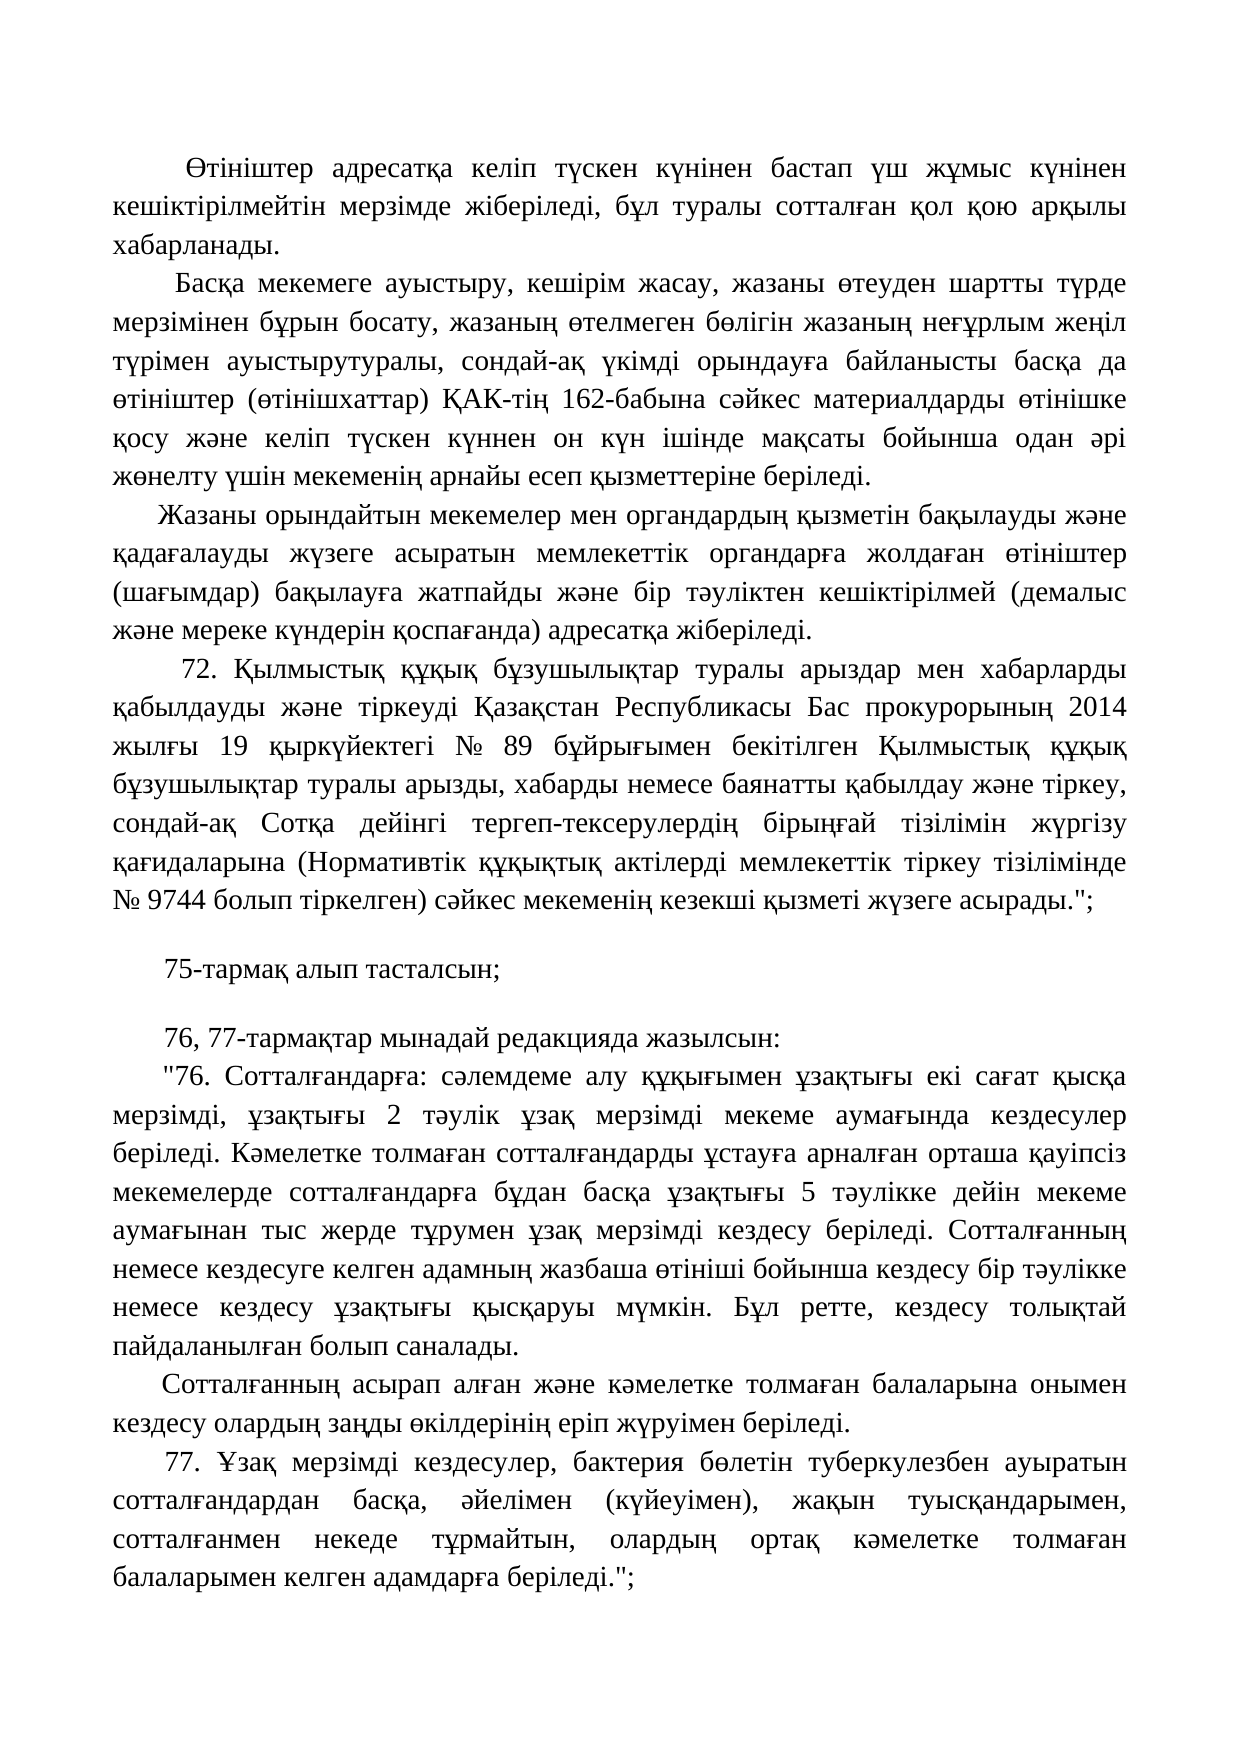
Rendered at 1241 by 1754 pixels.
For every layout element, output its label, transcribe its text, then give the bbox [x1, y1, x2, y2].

text 75-тармақ алып тасталсын; [112, 951, 1128, 984]
text 76, 77-тармақтар мынадай редакцияда жазылсын: [112, 1020, 1128, 1053]
text 72. Қылмыстық құқық бұзушылықтар туралы арыздар мен хабарларды қабылдауды және тіркеуді Қазақстан Республикасы Бас прокурорының 2014 жылғы 19 қыркүйектегі № 89 бұйрығымен бекітілген Қылмыстық құқық бұзушылықтар туралы арызды, хабарды немесе баянатты қабылдау және тіркеу, сондай-ақ Сотқа дейінгі тергеп-тексерулердің бірыңғай тізілімін жүргізу қағидаларына (Нормативтік құқықтық актілерді мемлекеттік тіркеу тізілімінде № 9744 болып тіркелген) сәйкес мекеменің кезекші қызметі жүзеге асырады."; [112, 651, 1128, 916]
text Жазаны орындайтын мекемелер мен органдардың қызметiн бақылауды және қадағалауды жүзеге асыратын мемлекеттік органдарға жолдаған өтініштер (шағымдар) бақылауға жатпайды және бiр тәулiктен кешiктiрiлмей (демалыс және мереке күндерін қоспағанда) адресатқа жiберiледi. [112, 497, 1128, 646]
text Басқа мекемеге ауыстыру, кешiрiм жасау, жазаны өтеуден шартты түрде мерзiмiнен бұрын босату, жазаның өтелмеген бөлiгiн жазаның неғұрлым жеңіл түрiмен ауыстырутуралы, сондай-ақ үкімді орындауға байланысты басқа да өтініштер (өтінішхаттар) ҚАК-тің 162-бабына сәйкес материалдарды өтінішке қосу және келіп түскен күннен он күн ішінде мақсаты бойынша одан әрі жөнелту үшін мекеменің арнайы есеп қызметтеріне беріледі. [112, 266, 1128, 492]
text "76. Сотталғандарға: сәлемдеме алу құқығымен ұзақтығы екі сағат қысқа мерзімді, ұзақтығы 2 тәулік ұзақ мерзімді мекеме аумағында кездесулер беріледі. Кәмелетке толмаған сотталғандарды ұстауға арналған орташа қауіпсіз мекемелерде сотталғандарға бұдан басқа ұзақтығы 5 тәулікке дейін мекеме аумағынан тыс жерде тұрумен ұзақ мерзімді кездесу беріледі. Сотталғанның немесе кездесуге келген адамның жазбаша өтініші бойынша кездесу бір тәулікке немесе кездесу ұзақтығы қысқаруы мүмкін. Бұл ретте, кездесу толықтай пайдаланылған болып саналады. [112, 1058, 1128, 1362]
text Сотталғанның асырап алған және кәмелетке толмаған балаларына онымен кездесу олардың заңды өкiлдерiнiң еріп жүруiмен берiледi. [112, 1367, 1128, 1439]
text Өтініштер адресатқа келiп түскен күнінен бастап үш жұмыс күнiнен кешiктiрiлмейтiн мерзiмде жiберiледi, бұл туралы сотталған қол қою арқылы хабарланады. [112, 150, 1128, 261]
text 77. Ұзақ мерзімді кездесулер, бактерия бөлетін туберкулезбен ауыратын сотталғандардан басқа, әйелімен (күйеуімен), жақын туысқандарымен, сотталғанмен некеде тұрмайтын, олардың ортақ кәмелетке толмаған балаларымен келген адамдарға беріледі."; [112, 1444, 1128, 1593]
